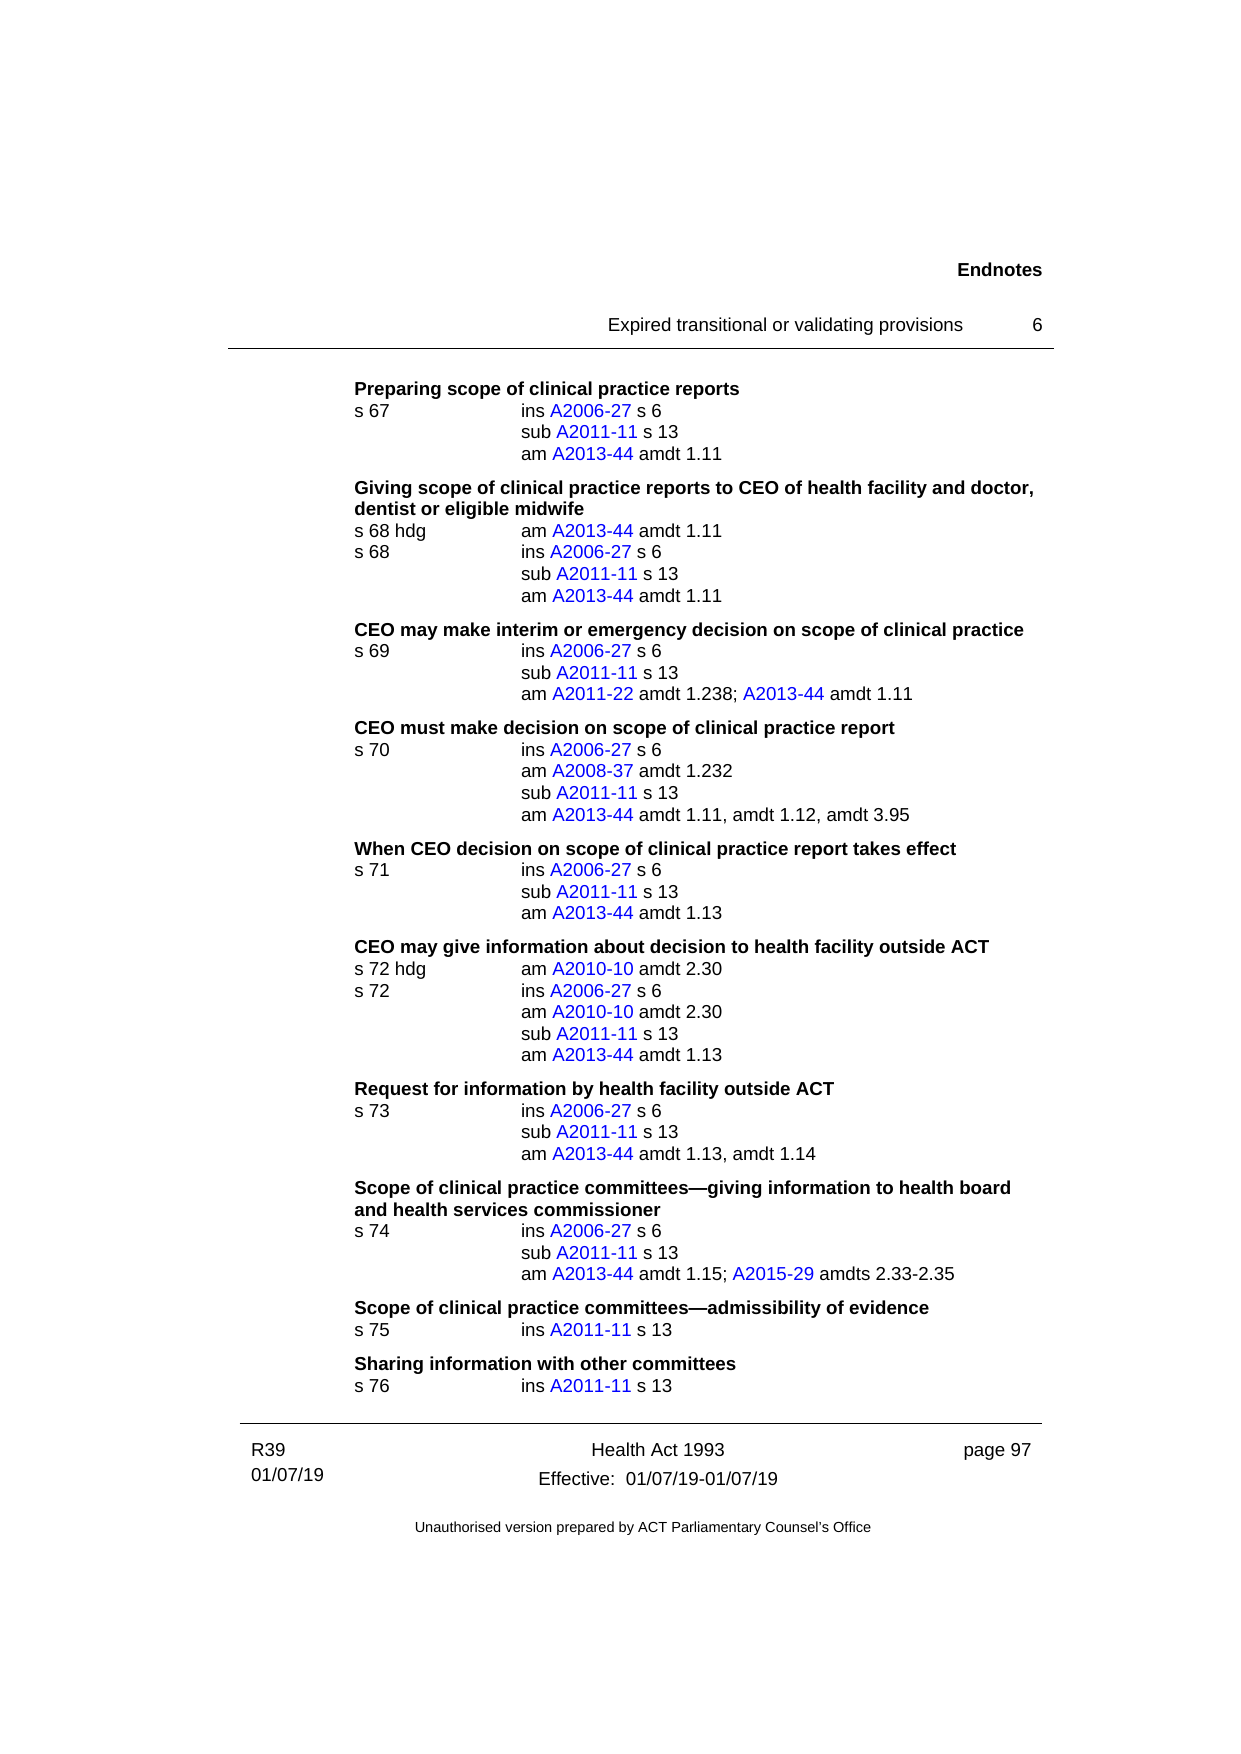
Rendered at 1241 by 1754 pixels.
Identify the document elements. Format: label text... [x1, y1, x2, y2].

text s 68 hdg am A2013-44 amdt 1.11 [354, 520, 1042, 541]
text s 73 ins A2006-27 s 6 [354, 1100, 1042, 1121]
text Scope of clinical practice committees—giving information to health board and health services commissioner [354, 1177, 1042, 1220]
text CEO may make interim or emergency decision on scope of clinical practice [354, 618, 1042, 640]
text Scope of clinical practice committees—admissibility of evidence [354, 1297, 1042, 1319]
text Sharing information with other committees [354, 1353, 1042, 1374]
text CEO may give information about decision to health facility outside ACT [354, 936, 1042, 958]
text s 76 ins A2011-11 s 13 [354, 1374, 1042, 1396]
text sub A2011-11 s 13 [354, 1242, 1042, 1263]
text s 74 ins A2006-27 s 6 [354, 1220, 1042, 1242]
text Preparing scope of clinical practice reports [354, 378, 1042, 399]
text When CEO decision on scope of clinical practice report takes effect [354, 837, 1042, 859]
text s 72 hdg am A2010-10 amdt 2.30 [354, 958, 1042, 979]
text am A2013-44 amdt 1.13, amdt 1.14 [354, 1143, 1042, 1164]
text s 75 ins A2011-11 s 13 [354, 1319, 1042, 1340]
text am A2013-44 amdt 1.11, amdt 1.12, amdt 3.95 [354, 803, 1042, 825]
text sub A2011-11 s 13 [354, 662, 1042, 683]
text CEO must make decision on scope of clinical practice report [354, 717, 1042, 739]
text s 67 ins A2006-27 s 6 [354, 399, 1042, 421]
text s 70 ins A2006-27 s 6 [354, 739, 1042, 760]
text sub A2011-11 s 13 [354, 1121, 1042, 1143]
text sub A2011-11 s 13 [354, 1022, 1042, 1044]
text am A2011-22 amdt 1.238; A2013-44 amdt 1.11 [354, 683, 1042, 705]
text s 69 ins A2006-27 s 6 [354, 640, 1042, 662]
text sub A2011-11 s 13 [354, 563, 1042, 584]
text s 72 ins A2006-27 s 6 [354, 979, 1042, 1001]
text Request for information by health facility outside ACT [354, 1078, 1042, 1100]
text am A2013-44 amdt 1.13 [354, 902, 1042, 924]
text sub A2011-11 s 13 [354, 881, 1042, 902]
text am A2013-44 amdt 1.11 [354, 442, 1042, 464]
text am A2013-44 amdt 1.11 [354, 584, 1042, 606]
text am A2008-37 amdt 1.232 [354, 760, 1042, 782]
text am A2013-44 amdt 1.15; A2015-29 amdts 2.33-2.35 [354, 1263, 1042, 1285]
text am A2013-44 amdt 1.13 [354, 1044, 1042, 1066]
text Giving scope of clinical practice reports to CEO of health facility and doctor, dentist or eligible midwife [354, 477, 1042, 520]
text s 68 ins A2006-27 s 6 [354, 541, 1042, 563]
text s 71 ins A2006-27 s 6 [354, 859, 1042, 881]
text sub A2011-11 s 13 [354, 782, 1042, 803]
text sub A2011-11 s 13 [354, 421, 1042, 442]
text am A2010-10 amdt 2.30 [354, 1001, 1042, 1022]
